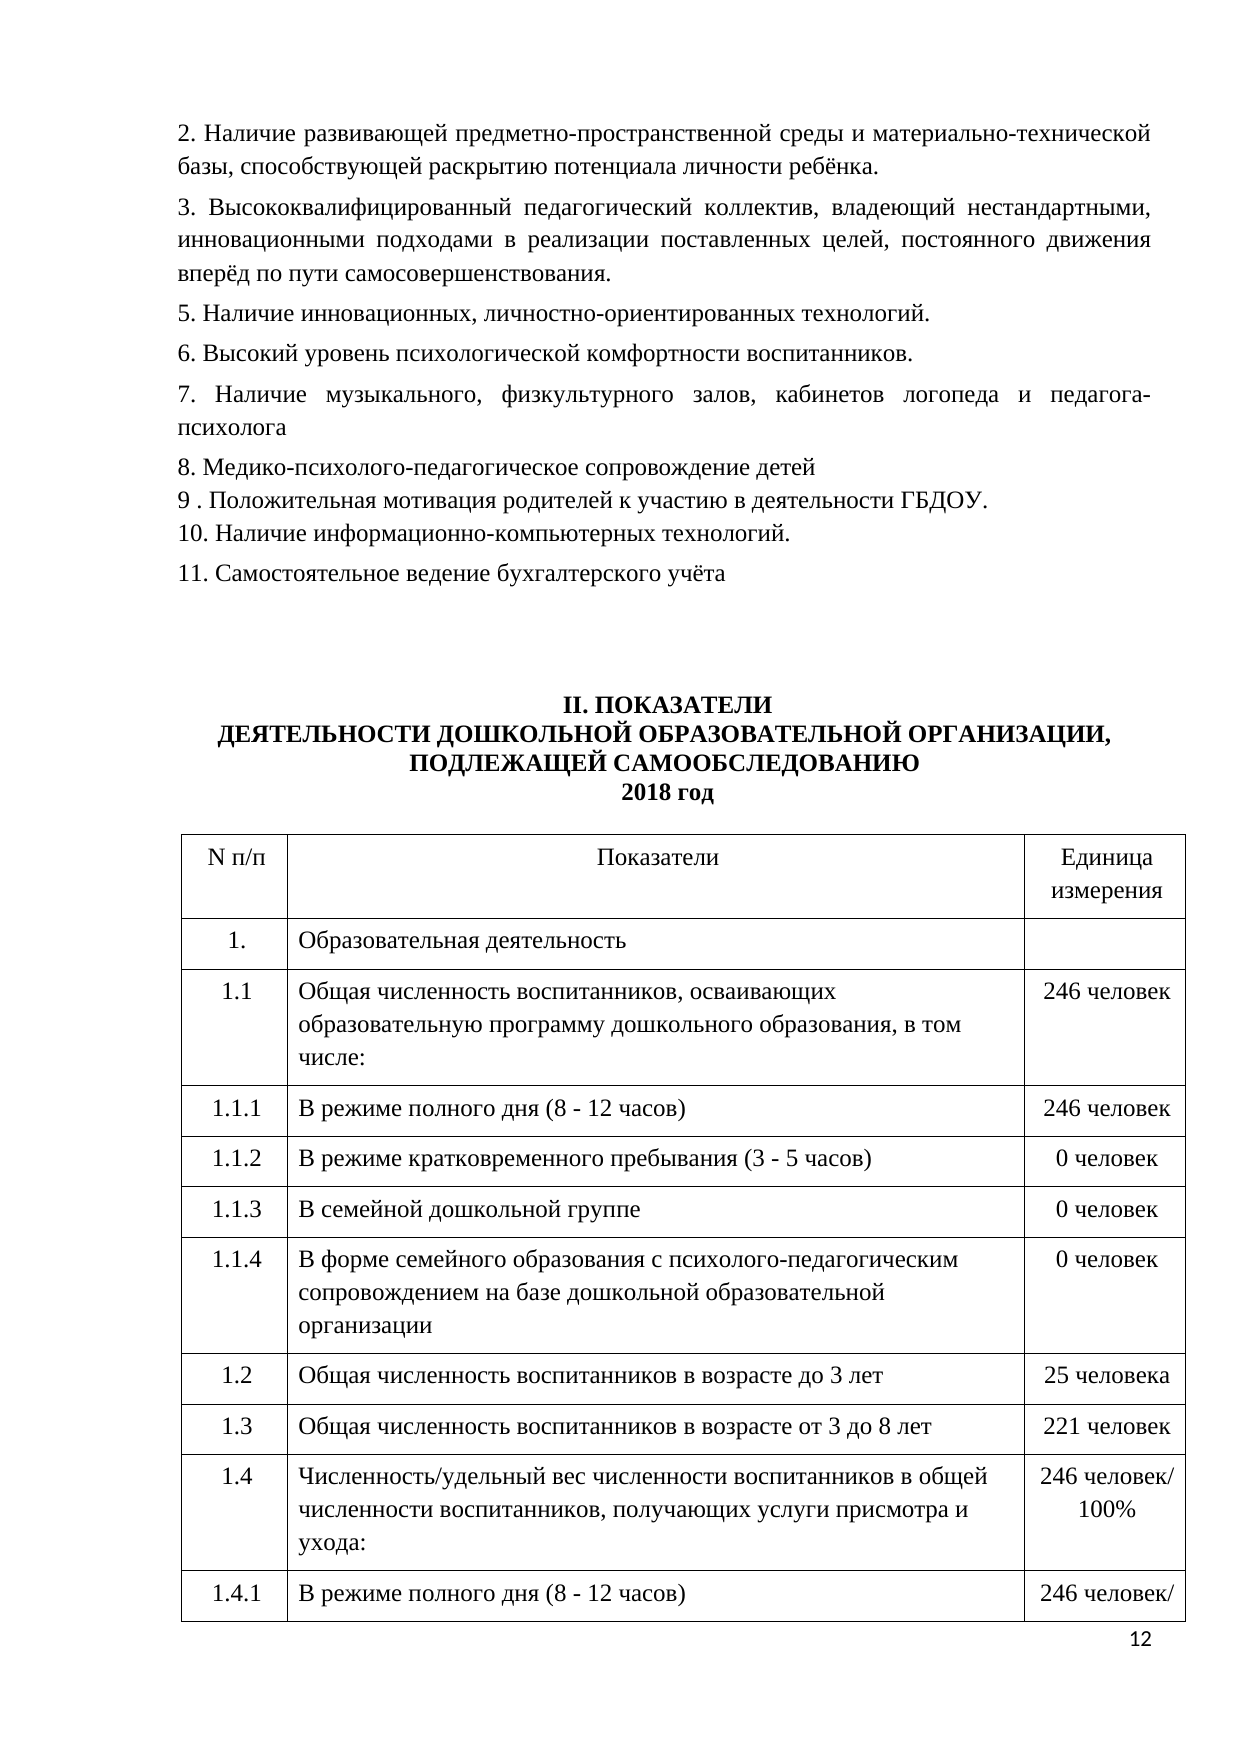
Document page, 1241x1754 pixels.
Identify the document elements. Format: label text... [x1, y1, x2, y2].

table_cell 246 человек [1025, 970, 1185, 1085]
table_cell Численность/удельный вес численности воспитанников в общей численности воспитанников, получающих услуги присмотра и ухода: [288, 1455, 1024, 1570]
table_cell 246 человек/ 100% [1025, 1571, 1185, 1621]
table_cell 1.3 [182, 1405, 287, 1454]
table_cell В семейной дошкольной группе [288, 1187, 1024, 1237]
text ДЕЯТЕЛЬНОСТИ ДОШКОЛЬНОЙ ОБРАЗОВАТЕЛЬНОЙ ОРГАНИЗАЦИИ, [177, 719, 1152, 748]
table_cell Общая численность воспитанников в возрасте до 3 лет [288, 1354, 1024, 1403]
text 7. Наличие музыкального, физкультурного залов, кабинетов логопеда и педагога-психолога [177, 379, 1152, 441]
text 8. Медико-психолого-педагогическое сопровождение детей [177, 452, 1152, 481]
table_cell 1.4.1 [182, 1571, 287, 1621]
table_cell 1.1 [182, 970, 287, 1085]
table_header N п/п [182, 835, 287, 918]
table_cell 1.1.4 [182, 1238, 287, 1353]
table_cell 1.4 [182, 1455, 287, 1570]
text 9 . Положительная мотивация родителей к участию в деятельности ГБДОУ. [177, 485, 1152, 514]
table_cell [1025, 919, 1185, 969]
table_cell 1.1.3 [182, 1187, 287, 1237]
text 2. Наличие развивающей предметно-пространственной среды и материально-технической базы, способствующей раскрытию потенциала личности ребёнка. [177, 118, 1152, 180]
table_cell В режиме кратковременного пребывания (3 - 5 часов) [288, 1137, 1024, 1186]
text 10. Наличие информационно-компьютерных технологий. [177, 518, 1152, 547]
table_cell 246 человек/ 100% [1025, 1455, 1185, 1570]
table_cell 246 человек [1025, 1086, 1185, 1136]
text 5. Наличие инновационных, личностно-ориентированных технологий. [177, 298, 1152, 327]
text 11. Самостоятельное ведение бухгалтерского учёта [177, 558, 1152, 587]
text II. ПОКАЗАТЕЛИ [177, 691, 1152, 719]
table_cell В режиме полного дня (8 - 12 часов) [288, 1086, 1024, 1136]
table_cell Общая численность воспитанников в возрасте от 3 до 8 лет [288, 1405, 1024, 1454]
table_cell 0 человек [1025, 1137, 1185, 1186]
table_header Показатели [288, 835, 1024, 918]
table_cell 25 человека [1025, 1354, 1185, 1403]
table_cell 0 человек [1025, 1187, 1185, 1237]
table_cell Образовательная деятельность [288, 919, 1024, 969]
text 6. Высокий уровень психологической комфортности воспитанников. [177, 338, 1152, 367]
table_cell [288, 1571, 1024, 1621]
table_cell 1. [182, 919, 287, 969]
table_cell Общая численность воспитанников, осваивающих образовательную программу дошкольного образования, в том числе: [288, 970, 1024, 1085]
text ПОДЛЕЖАЩЕЙ САМООБСЛЕДОВАНИЮ [177, 748, 1152, 777]
table_header Единица измерения [1025, 835, 1185, 918]
table_cell 1.1.1 [182, 1086, 287, 1136]
text 3. Высококвалифицированный педагогический коллектив, владеющий нестандартными, инновационными подходами в реализации поставленных целей, постоянного движения вперёд по пути самосовершенствования. [177, 192, 1152, 286]
table_cell 0 человек [1025, 1238, 1185, 1353]
text 2018 год [177, 777, 1152, 806]
table_cell 1.1.2 [182, 1137, 287, 1186]
table_cell В форме семейного образования с психолого-педагогическим сопровождением на базе дошкольной образовательной организации [288, 1238, 1024, 1353]
table_cell 1.2 [182, 1354, 287, 1403]
table_cell 221 человек [1025, 1405, 1185, 1454]
